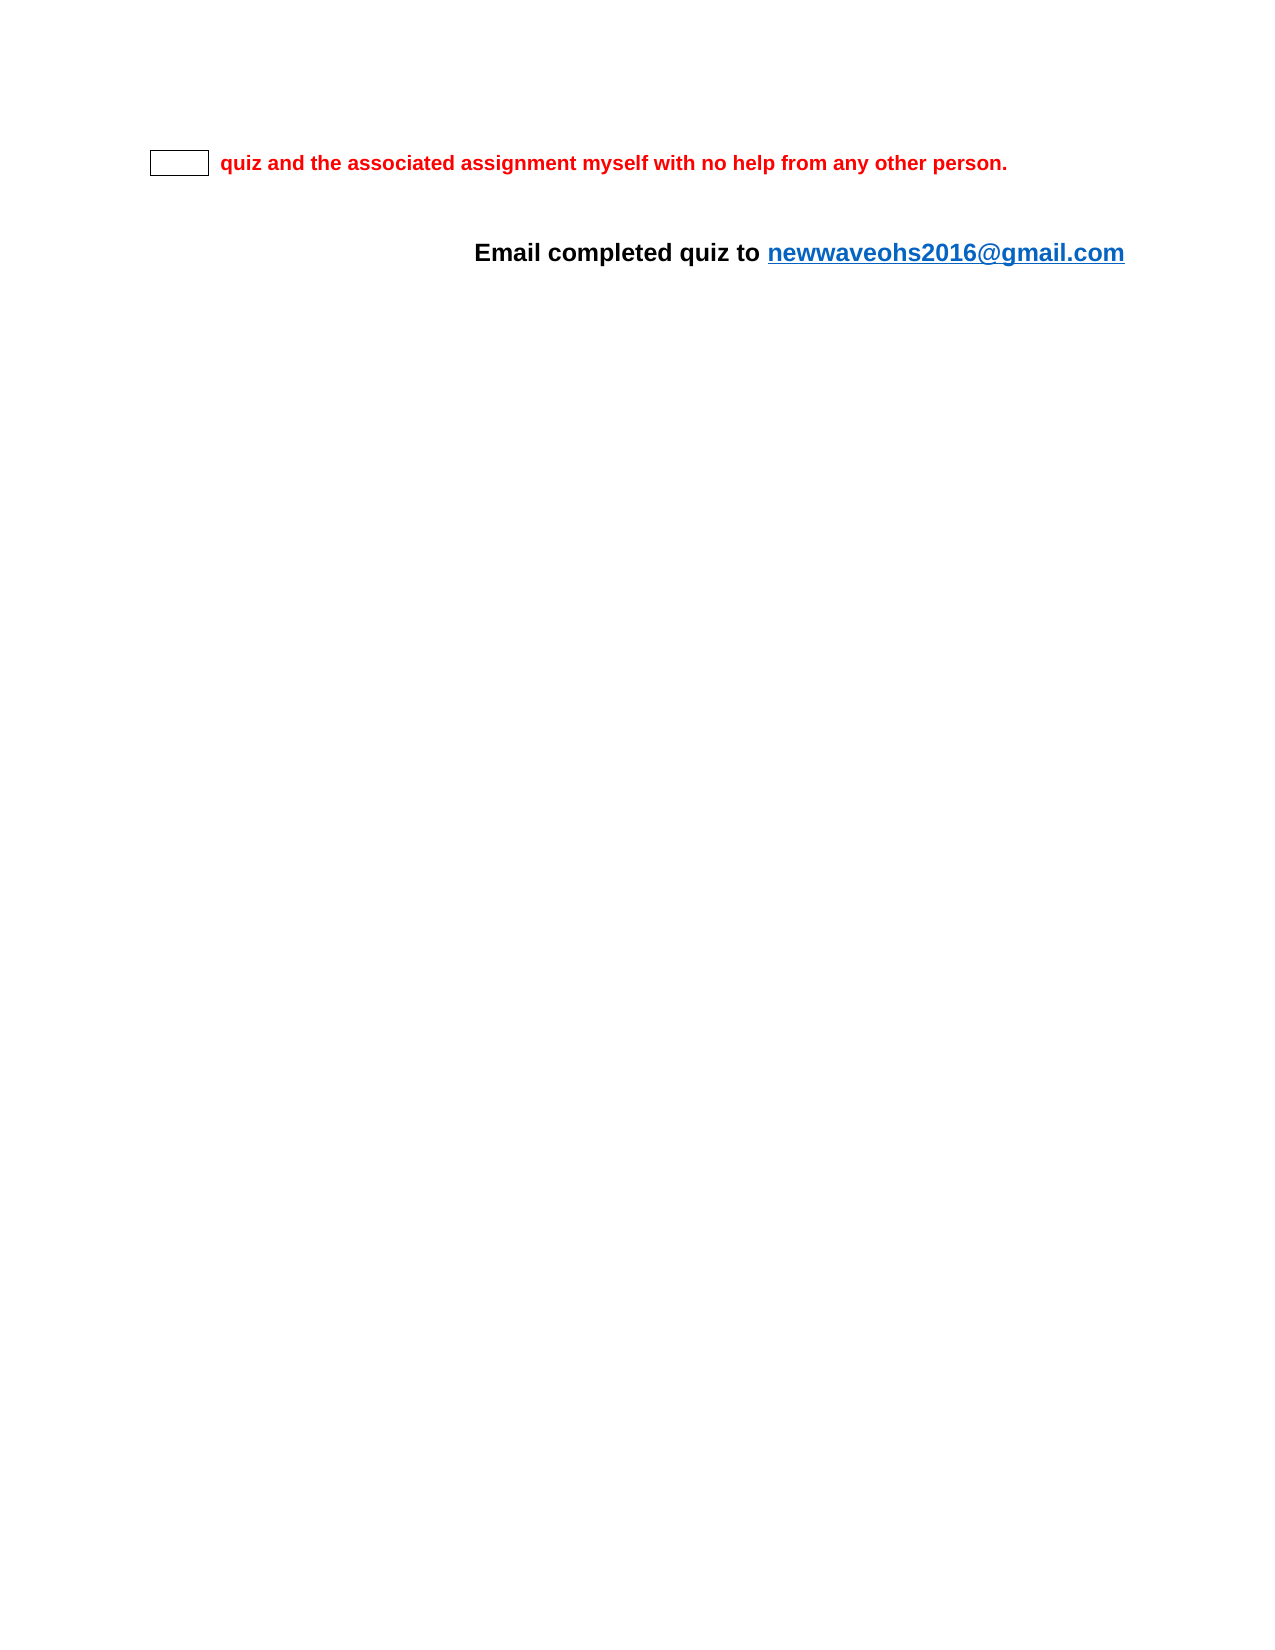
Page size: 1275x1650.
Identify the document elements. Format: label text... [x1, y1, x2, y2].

text Email completed quiz to newwaveohs2016@gmail.com [150, 238, 1125, 267]
table_header [151, 151, 208, 175]
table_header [209, 150, 1124, 175]
